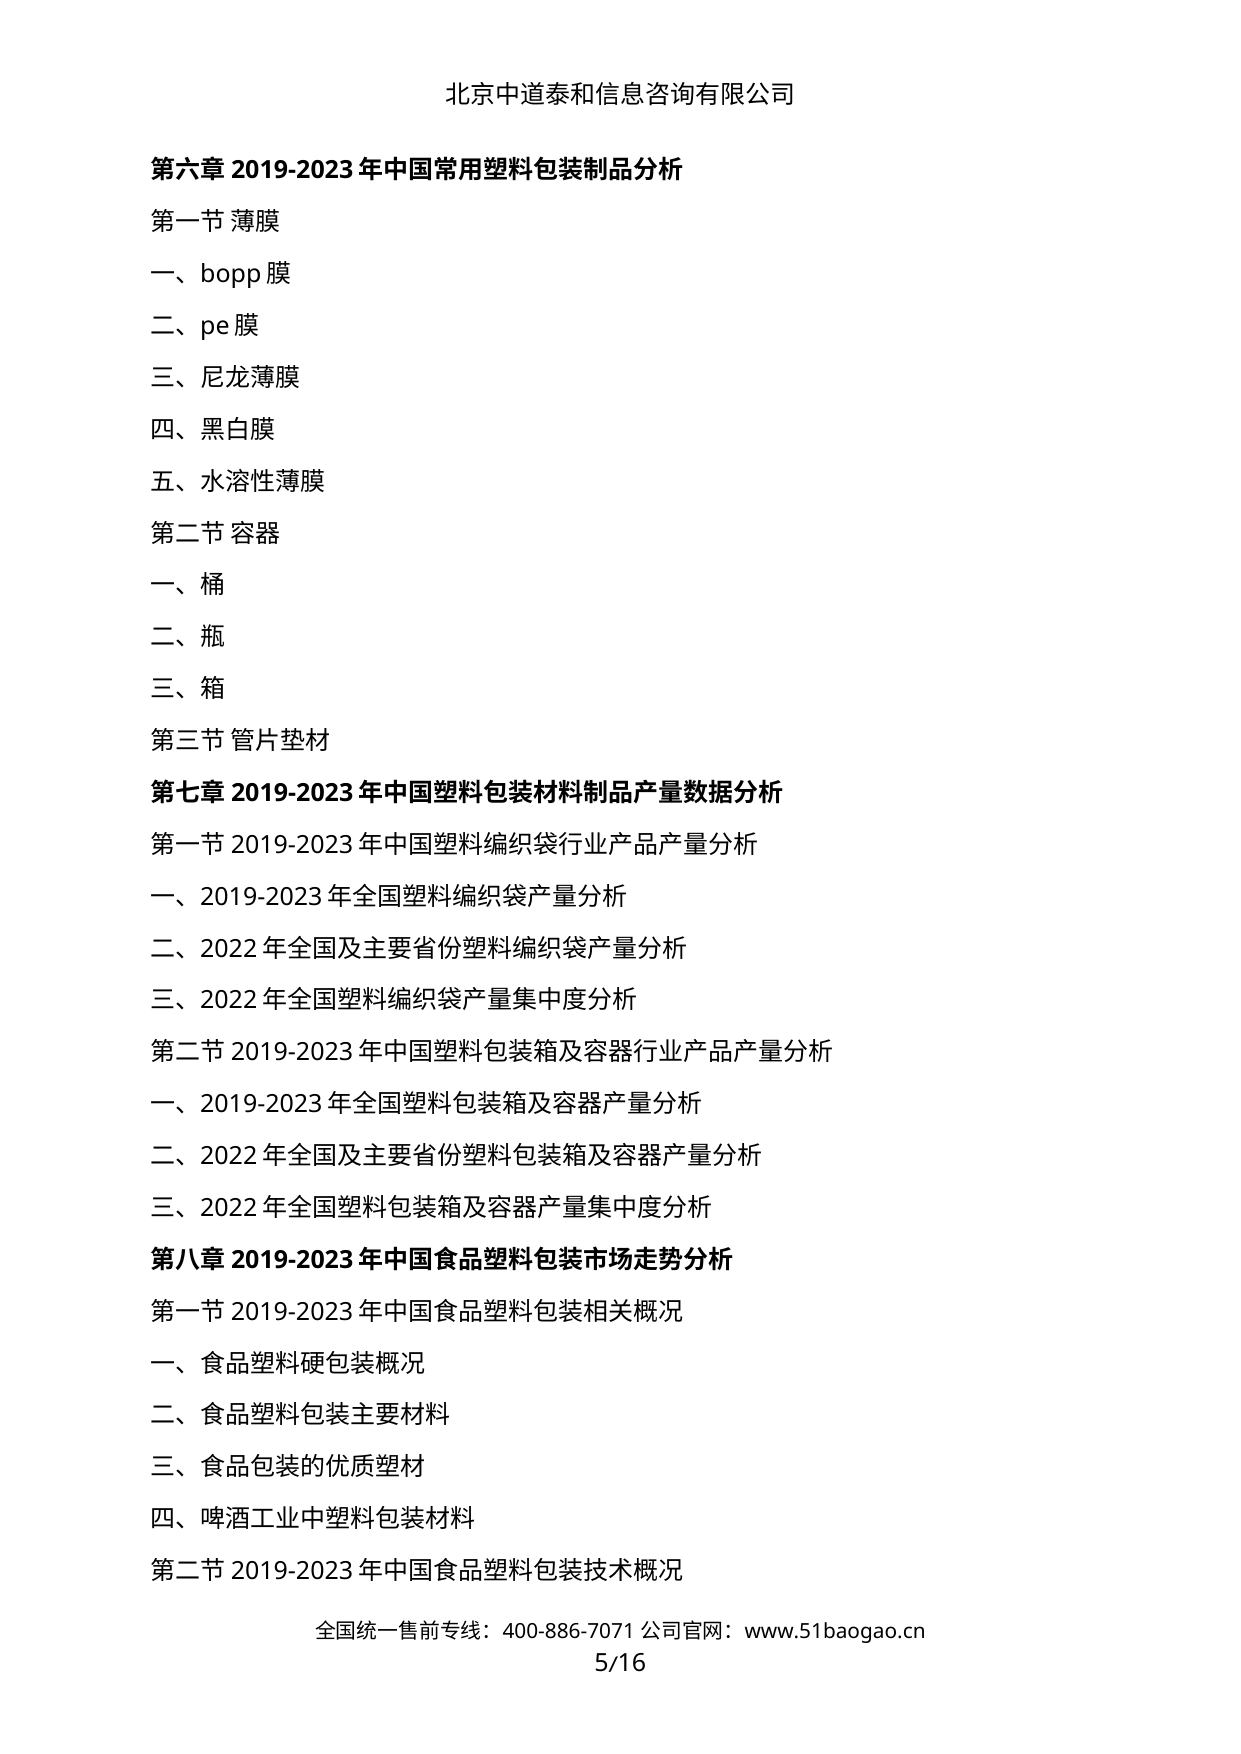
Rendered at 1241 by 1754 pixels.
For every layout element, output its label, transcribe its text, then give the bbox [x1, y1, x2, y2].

text 二、食品塑料包装主要材料 [150, 1395, 1090, 1431]
text 二、瓶 [150, 617, 1090, 653]
text 二、2022年全国及主要省份塑料包装箱及容器产量分析 [150, 1136, 1090, 1172]
text 第一节 2019-2023年中国食品塑料包装相关概况 [150, 1291, 1090, 1327]
text 四、黑白膜 [150, 409, 1090, 446]
text 一、2019-2023年全国塑料包装箱及容器产量分析 [150, 1084, 1090, 1120]
text 第二节 2019-2023年中国食品塑料包装技术概况 [150, 1551, 1090, 1587]
text 三、尼龙薄膜 [150, 357, 1090, 394]
text 第二节 容器 [150, 513, 1090, 549]
text 三、箱 [150, 669, 1090, 705]
text 三、2022年全国塑料包装箱及容器产量集中度分析 [150, 1187, 1090, 1224]
text 四、啤酒工业中塑料包装材料 [150, 1499, 1090, 1535]
text 第八章 2019-2023年中国食品塑料包装市场走势分析 [150, 1239, 1090, 1276]
text 三、2022年全国塑料编织袋产量集中度分析 [150, 980, 1090, 1016]
text 第一节 薄膜 [150, 202, 1090, 238]
text 第七章 2019-2023年中国塑料包装材料制品产量数据分析 [150, 772, 1090, 809]
text 二、2022年全国及主要省份塑料编织袋产量分析 [150, 928, 1090, 964]
text 二、pe膜 [150, 306, 1090, 342]
text 第二节 2019-2023年中国塑料包装箱及容器行业产品产量分析 [150, 1032, 1090, 1068]
text 第六章 2019-2023年中国常用塑料包装制品分析 [150, 150, 1090, 186]
text 一、桶 [150, 565, 1090, 601]
text 一、bopp膜 [150, 254, 1090, 290]
text 一、食品塑料硬包装概况 [150, 1343, 1090, 1379]
text 五、水溶性薄膜 [150, 461, 1090, 497]
text 第一节 2019-2023年中国塑料编织袋行业产品产量分析 [150, 824, 1090, 861]
text 一、2019-2023年全国塑料编织袋产量分析 [150, 876, 1090, 912]
text 三、食品包装的优质塑材 [150, 1447, 1090, 1483]
text 第三节 管片垫材 [150, 721, 1090, 757]
